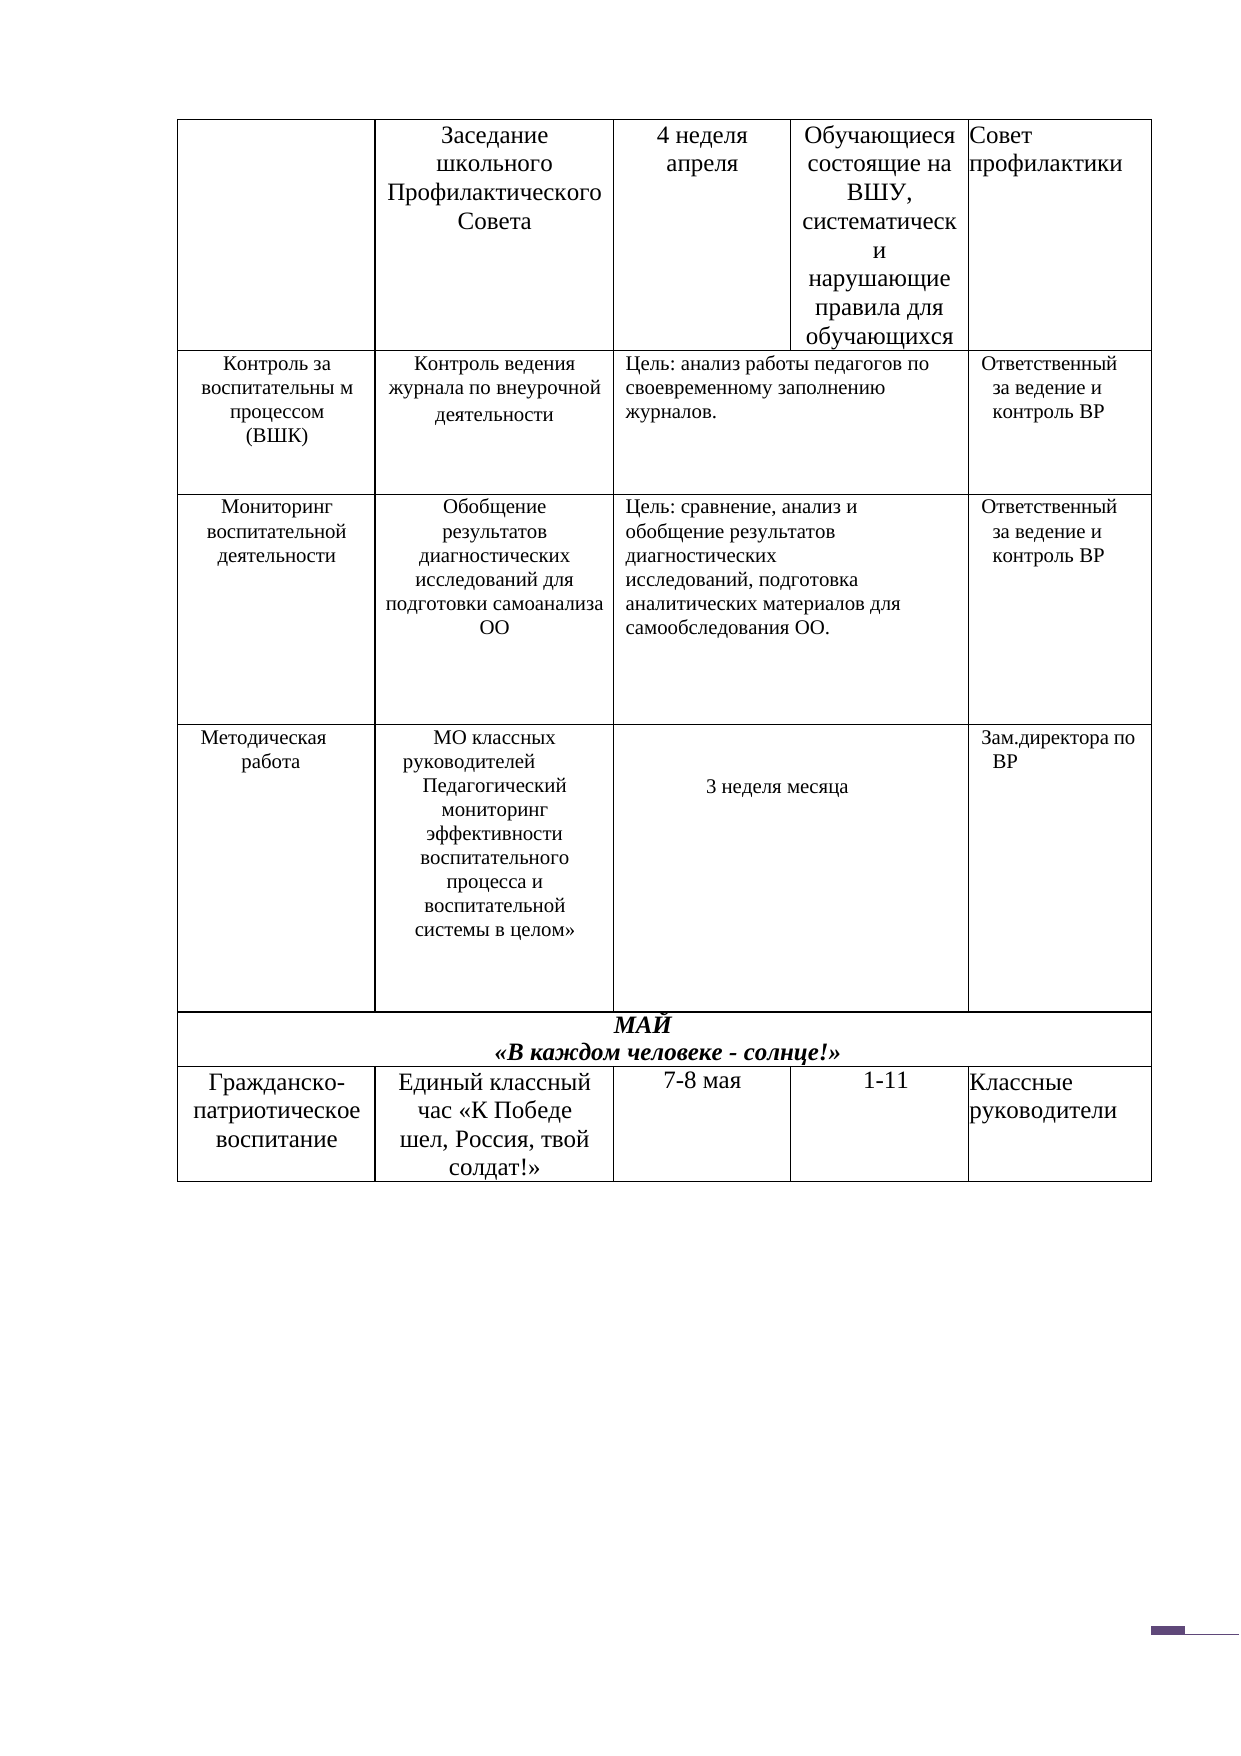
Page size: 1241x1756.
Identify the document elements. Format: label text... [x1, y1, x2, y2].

table_cell Цель: анализ работы педагогов по своевременному заполнению журналов. [614, 351, 968, 493]
table_cell Ответственный за ведение и контроль ВР [969, 351, 1151, 493]
table_header Совет профилактики [969, 120, 1151, 350]
table_header [178, 120, 374, 350]
table_cell 3 неделя месяца [614, 725, 968, 1011]
table_cell МАЙ «В каждом человеке - солнце!» [178, 1013, 1151, 1066]
table_cell 7-8 мая [614, 1067, 790, 1181]
table_cell 1-11 [791, 1067, 968, 1181]
table_cell МО классных руководителей Педагогический мониторинг эффективности воспитательного процесса и воспитательной системы в целом» [376, 725, 613, 1011]
table_cell Цель: сравнение, анализ и обобщение результатов диагностических исследований, подготовка аналитических материалов для самообследования ОО. [614, 495, 968, 724]
table_cell Контроль ведения журнала по внеурочной деятельности [376, 351, 613, 493]
table_cell Классные руководители [969, 1067, 1151, 1181]
table_header Обучающиеся состоящие на ВШУ, систематическ и нарушающие правила для обучающихся [791, 120, 968, 350]
table_cell Гражданско- патриотическое воспитание [178, 1067, 374, 1181]
table_cell Единый классный час «К Победе шел, Россия, твой солдат!» [376, 1067, 613, 1181]
table_cell Ответственный за ведение и контроль ВР [969, 495, 1151, 724]
table_cell Методическая работа [178, 725, 374, 1011]
table_cell Мониторинг воспитательной деятельности [178, 495, 374, 724]
table_cell Обобщение результатов диагностических исследований для подготовки самоанализа ОО [376, 495, 613, 724]
table_cell Зам.директора по ВР [969, 725, 1151, 1011]
table_header Заседание школьного Профилактического Совета [376, 120, 613, 350]
table_header 4 неделя апреля [614, 120, 790, 350]
table_cell Контроль за воспитательны м процессом (ВШК) [178, 351, 374, 493]
